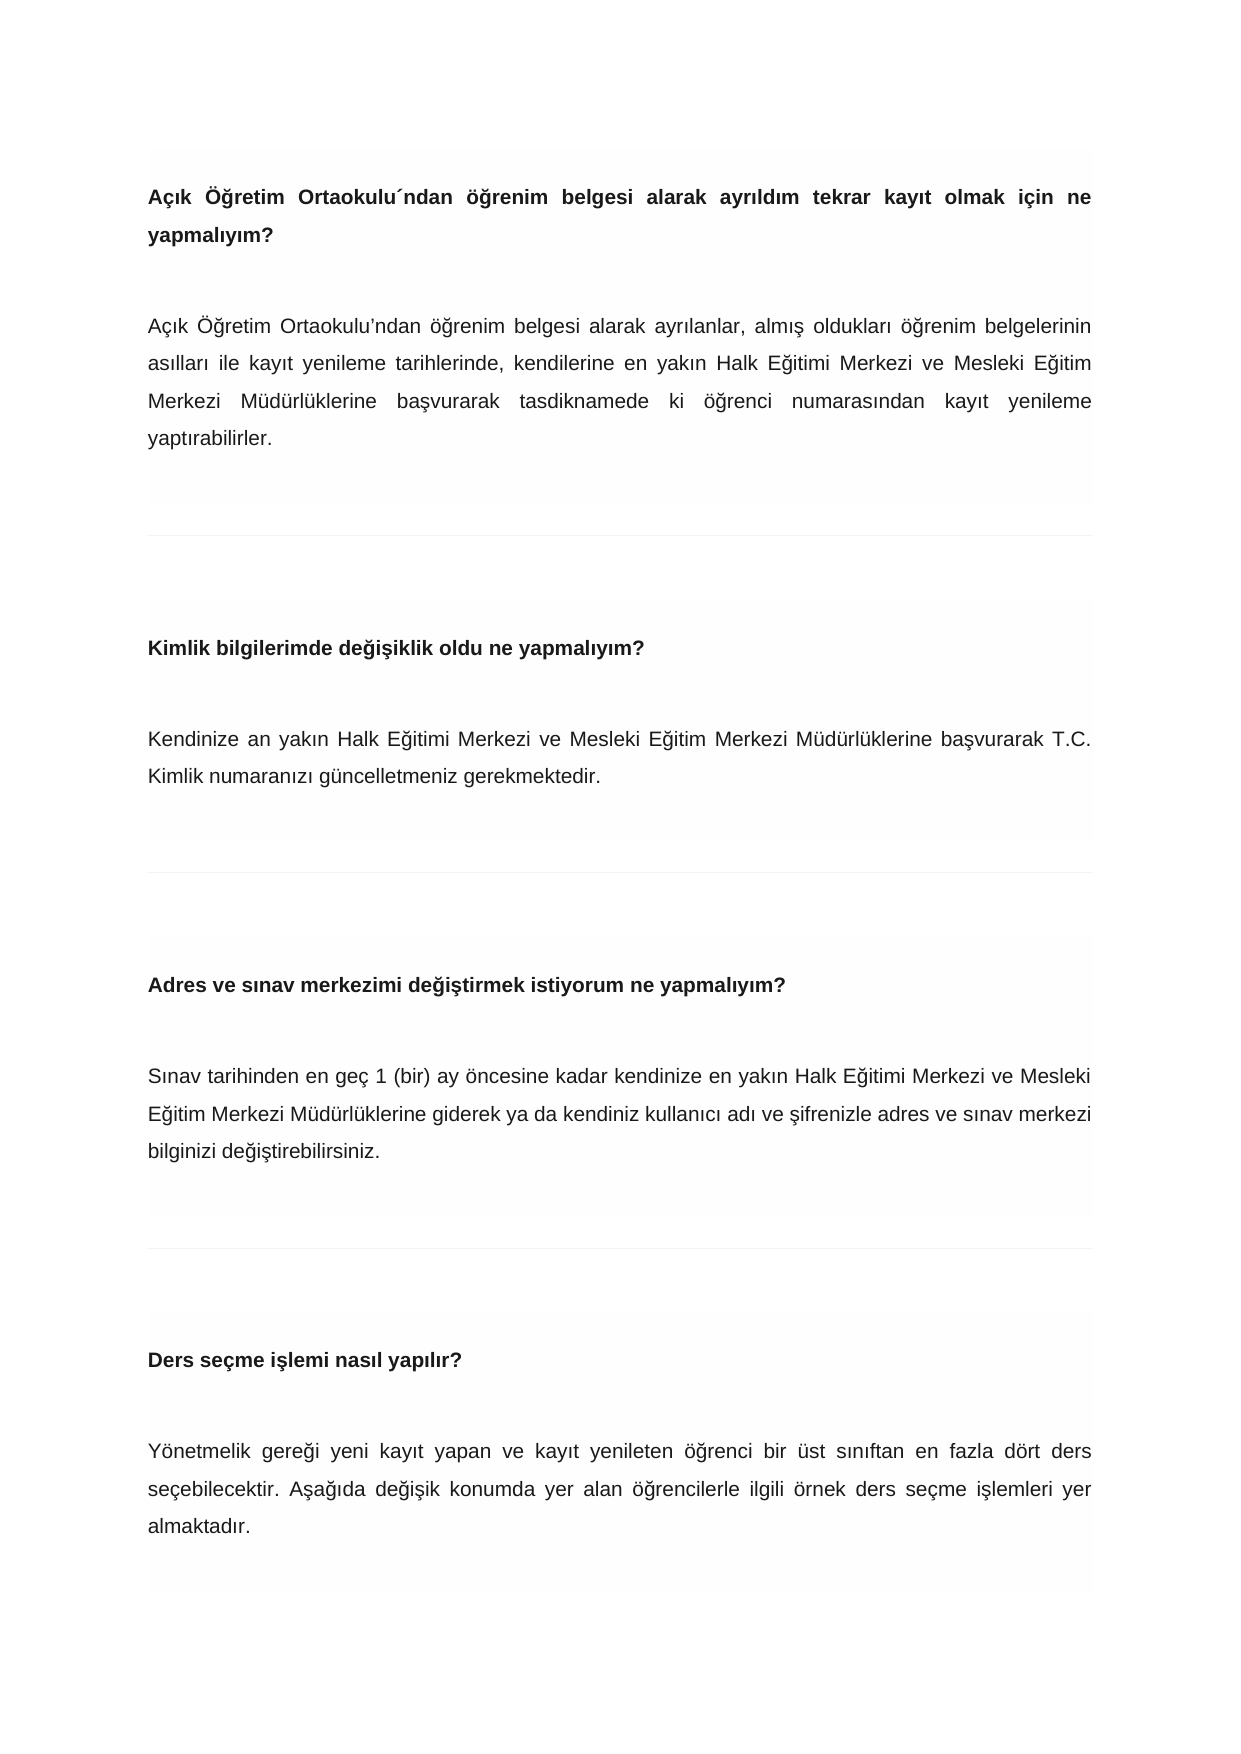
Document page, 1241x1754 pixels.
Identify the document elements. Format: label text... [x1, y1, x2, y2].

text Açık Öğretim Ortaokulu’ndan öğrenim belgesi alarak ayrılanlar, almış oldukları öğrenim belgelerinin asılları ile kayıt yenileme tarihlerinde, kendilerine en yakın Halk Eğitimi Merkezi ve Mesleki Eğitim Merkezi Müdürlüklerine başvurarak tasdiknamede ki öğrenci numarasından kayıt yenileme yaptırabilirler. [148, 300, 1093, 450]
text Ders seçme işlemi nasıl yapılır? [148, 1335, 1093, 1372]
text Açık Öğretim Ortaokulu´ndan öğrenim belgesi alarak ayrıldım tekrar kayıt olmak için ne yapmalıyım? [148, 172, 1093, 247]
text Adres ve sınav merkezimi değiştirmek istiyorum ne yapmalıyım? [148, 959, 1093, 997]
text Sınav tarihinden en geç 1 (bir) ay öncesine kadar kendinize en yakın Halk Eğitimi Merkezi ve Mesleki Eğitim Merkezi Müdürlüklerine giderek ya da kendiniz kullanıcı adı ve şifrenizle adres ve sınav merkezi bilginizi değiştirebilirsiniz. [148, 1051, 1093, 1163]
text Kimlik bilgilerimde değişiklik oldu ne yapmalıyım? [148, 622, 1093, 659]
text Kendinize an yakın Halk Eğitimi Merkezi ve Mesleki Eğitim Merkezi Müdürlüklerine başvurarak T.C. Kimlik numaranızı güncelletmeniz gerekmektedir. [148, 713, 1093, 788]
text Yönetmelik gereği yeni kayıt yapan ve kayıt yenileten öğrenci bir üst sınıftan en fazla dört ders seçebilecektir. Aşağıda değişik konumda yer alan öğrencilerle ilgili örnek ders seçme işlemleri yer almaktadır. [148, 1426, 1093, 1538]
